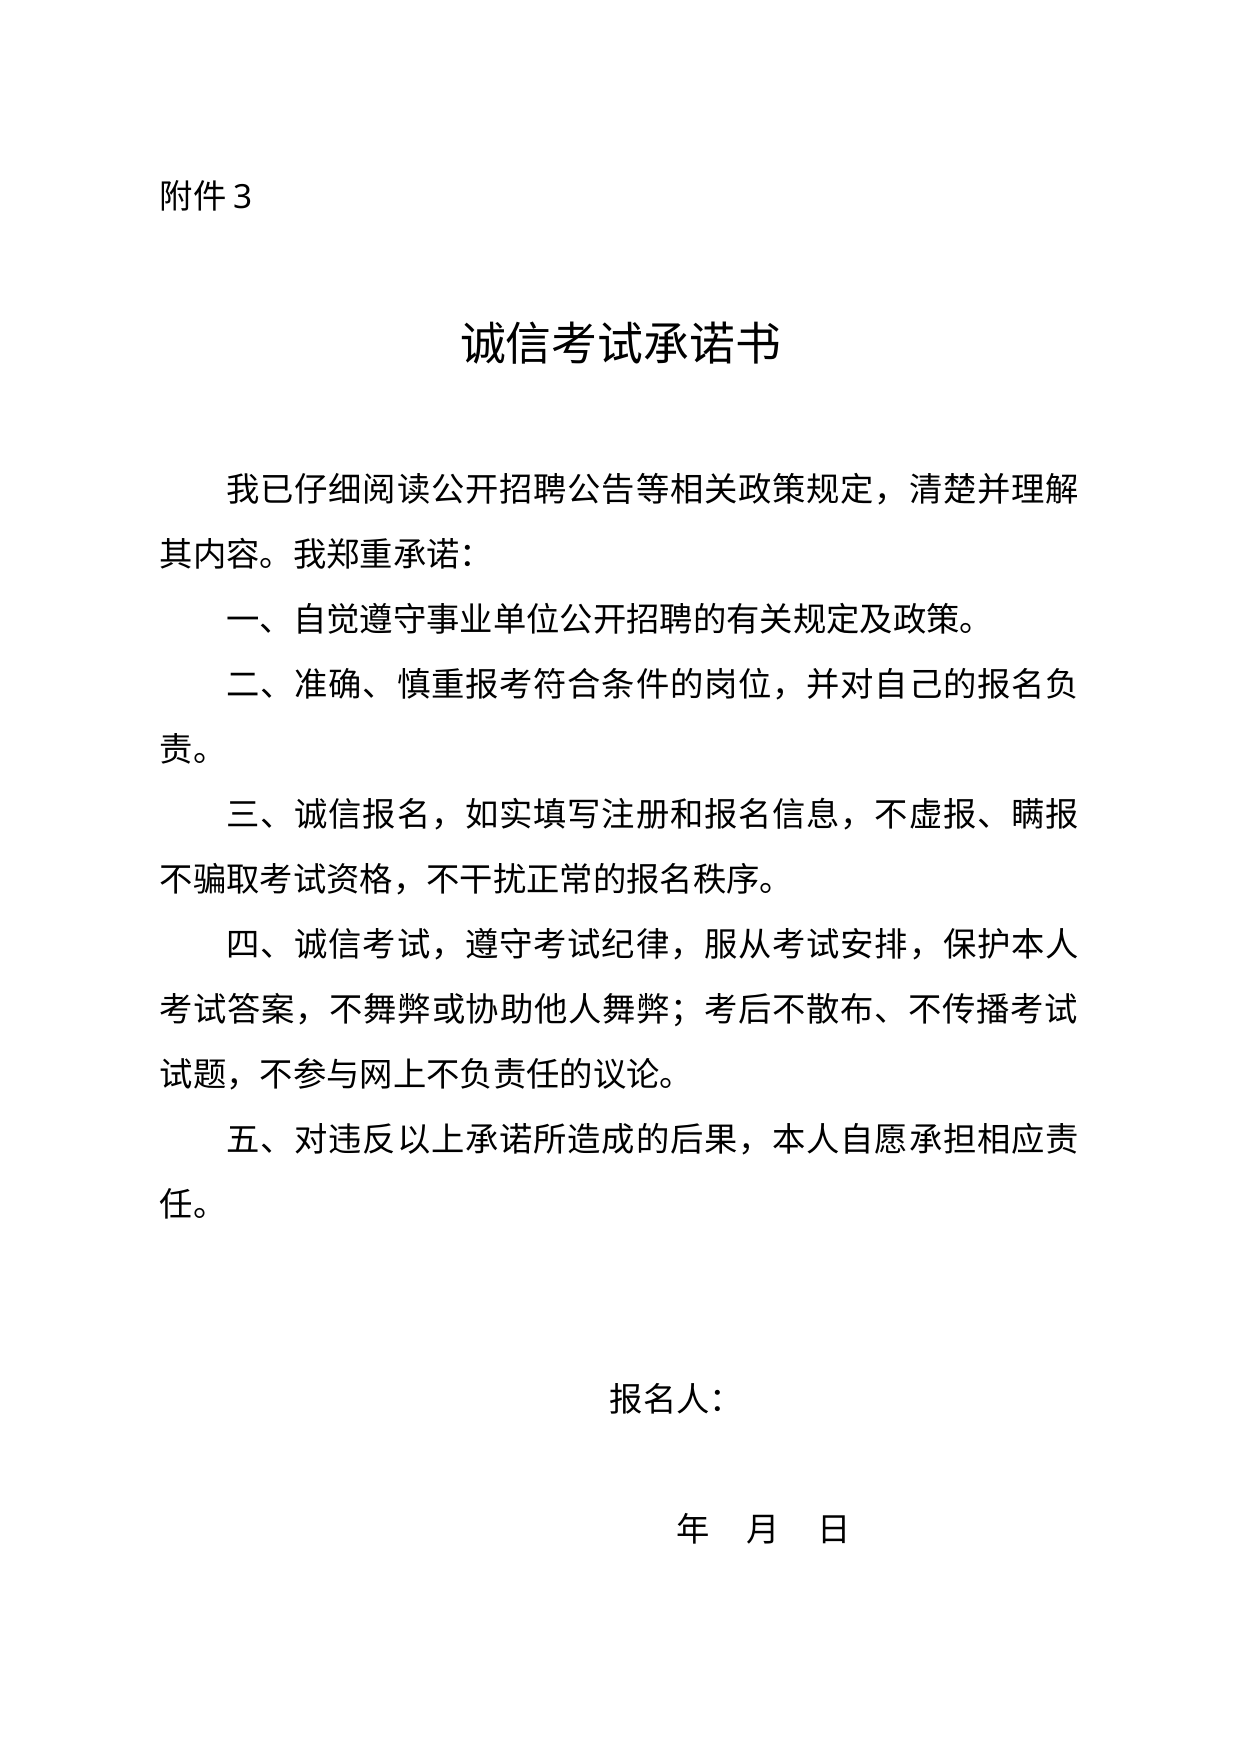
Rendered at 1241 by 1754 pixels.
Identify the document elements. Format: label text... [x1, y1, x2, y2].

text 年 月 日 [159, 1494, 1081, 1559]
text 一、自觉遵守事业单位公开招聘的有关规定及政策。 [159, 584, 1081, 649]
text 三、诚信报名，如实填写注册和报名信息，不虚报、瞒报，不骗取考试资格，不干扰正常的报名秩序。 [159, 779, 1081, 909]
text 五、对违反以上承诺所造成的后果，本人自愿承担相应责任。 [159, 1104, 1081, 1234]
text 二、准确、慎重报考符合条件的岗位，并对自己的报名负责。 [159, 649, 1081, 779]
text 报名人： [159, 1364, 1081, 1429]
text 附件3 [159, 162, 1081, 227]
text 四、诚信考试，遵守考试纪律，服从考试安排，保护本人考试答案，不舞弊或协助他人舞弊；考后不散布、不传播考试试题，不参与网上不负责任的议论。 [159, 909, 1081, 1104]
text 我已仔细阅读公开招聘公告等相关政策规定，清楚并理解其内容。我郑重承诺： [159, 454, 1081, 584]
text 诚信考试承诺书 [159, 292, 1081, 389]
